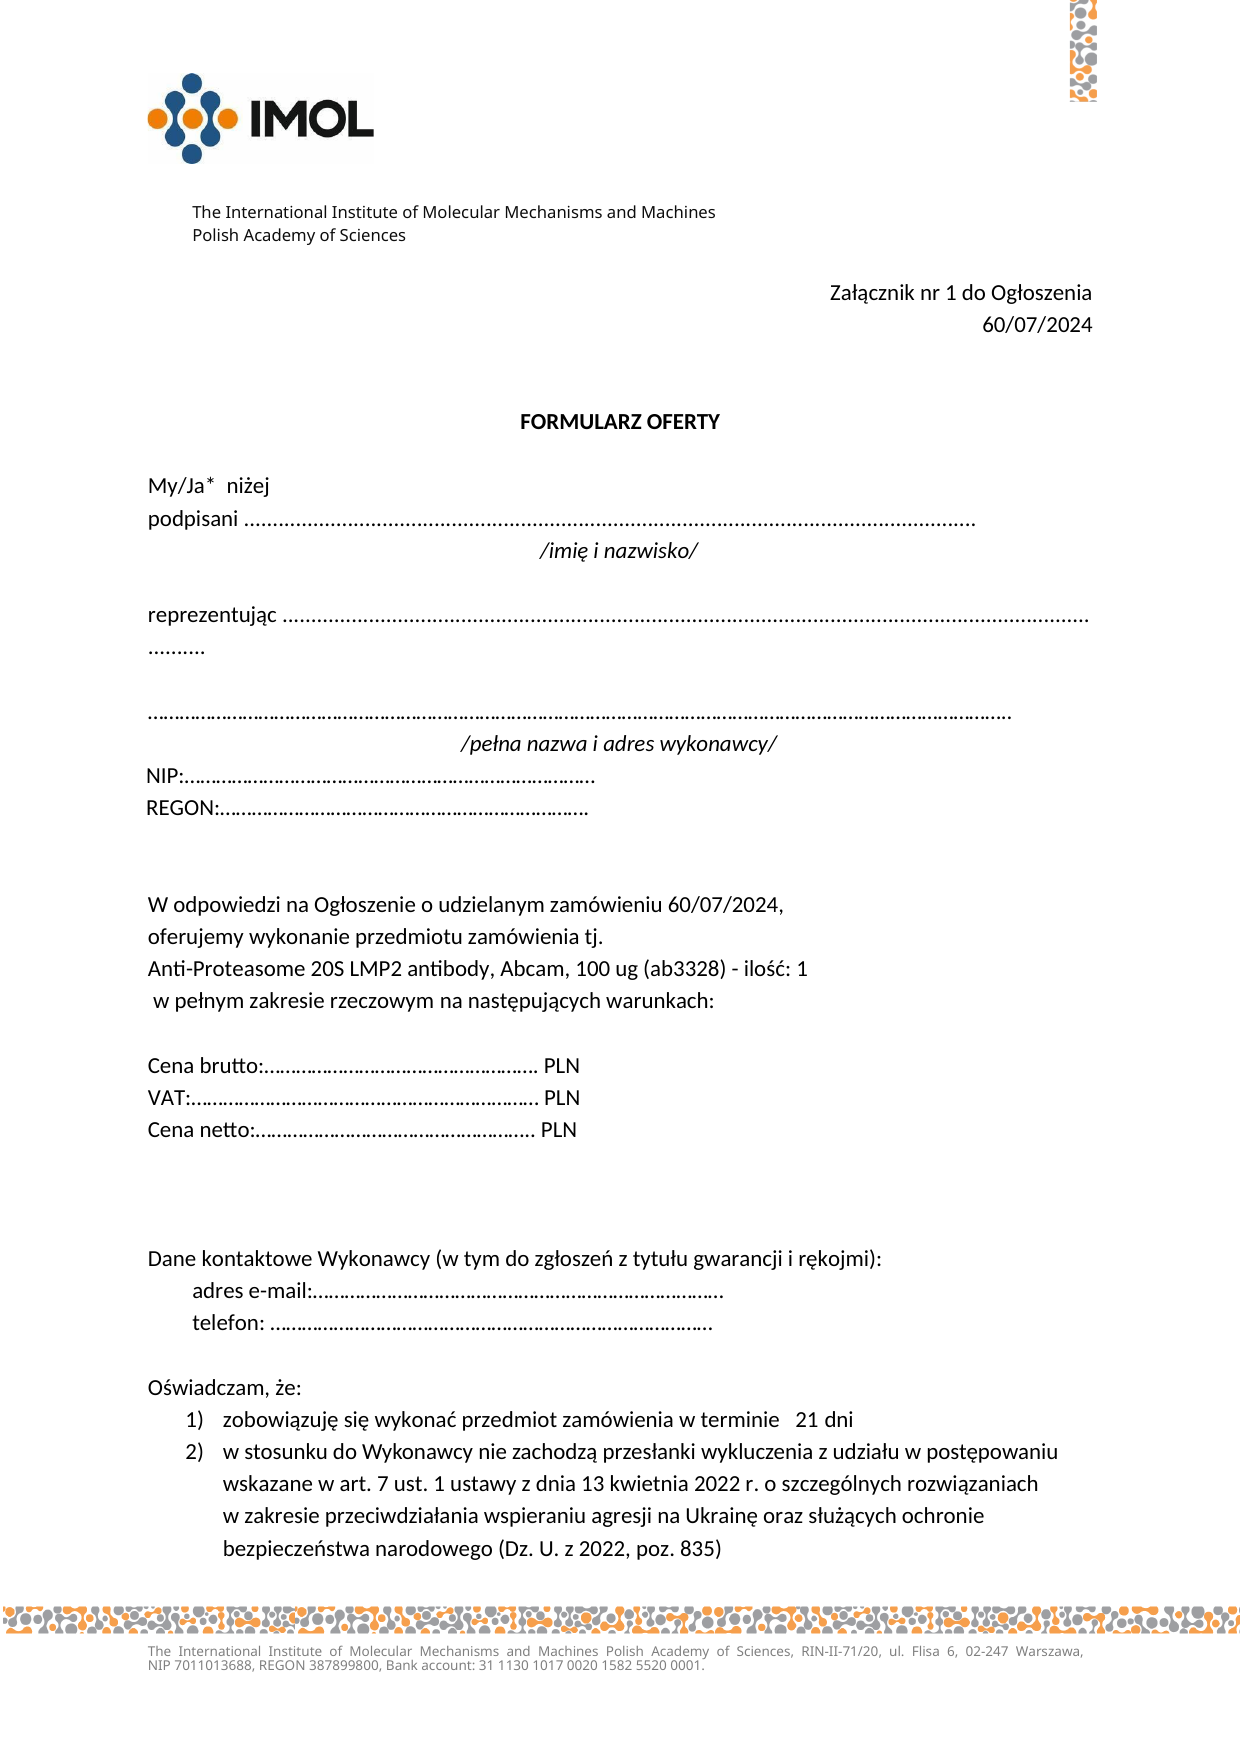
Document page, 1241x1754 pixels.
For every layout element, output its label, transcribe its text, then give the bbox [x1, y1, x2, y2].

text adres e-mail:…………………………………………………………………… [192, 1276, 1093, 1304]
text Oświadczam, że: [148, 1373, 1093, 1401]
text W odpowiedzi na Ogłoszenie o udzielanym zamówieniu 60/07/2024, [148, 890, 1093, 918]
picture [1070, 0, 1097, 101]
text REGON:……………………………………………………………. [146, 793, 1093, 821]
picture [147, 73, 374, 164]
picture [3, 1605, 1240, 1634]
text telefon: ………………………………………………………………………… [192, 1308, 1093, 1336]
text Anti-Proteasome 20S LMP2 antibody, Abcam, 100 ug (ab3328) - ilość: 1 [148, 954, 1093, 982]
text 60/07/2024 [148, 311, 1093, 339]
text oferujemy wykonanie przedmiotu zamówienia tj. [148, 922, 1093, 950]
text Załącznik nr 1 do Ogłoszenia [148, 278, 1093, 306]
text Dane kontaktowe Wykonawcy (w tym do zgłoszeń z tytułu gwarancji i rękojmi): [148, 1244, 1093, 1272]
text reprezentując ...................................................................................................................................................... [148, 600, 1093, 661]
list w stosunku do Wykonawcy nie zachodzą przesłanki wykluczenia z udziału w postępowaniu wskazane w art. 7 ust. 1 ustawy z dnia 13 kwietnia 2022 r. o szczególnych rozwiązaniach w zakresie przeciwdziałania wspieraniu agresji na Ukrainę oraz służących ochronie bezpieczeństwa narodowego (Dz. U. z 2022, poz. 835) [185, 1437, 1093, 1562]
text My/Ja* niżej podpisani ............................................................................................................................... [148, 472, 1093, 532]
text FORMULARZ OFERTY [148, 407, 1093, 435]
text NIP:…………………………………………………………………… [146, 761, 1093, 789]
text Cena netto:…………………………………………….. PLN [148, 1115, 1093, 1143]
text ……………………………………………………………………………………………………………………………………………….. [148, 697, 1093, 725]
text Cena brutto:……………………………………………. PLN [148, 1051, 1093, 1079]
text /pełna nazwa i adres wykonawcy/ [148, 729, 1093, 757]
text VAT:………………………………………………………… PLN [148, 1083, 1093, 1111]
text w pełnym zakresie rzeczowym na następujących warunkach: [148, 987, 1093, 1014]
list zobowiązuję się wykonać przedmiot zamówienia w terminie 21 dni [185, 1405, 1093, 1433]
text /imię i nazwisko/ [148, 536, 1093, 564]
